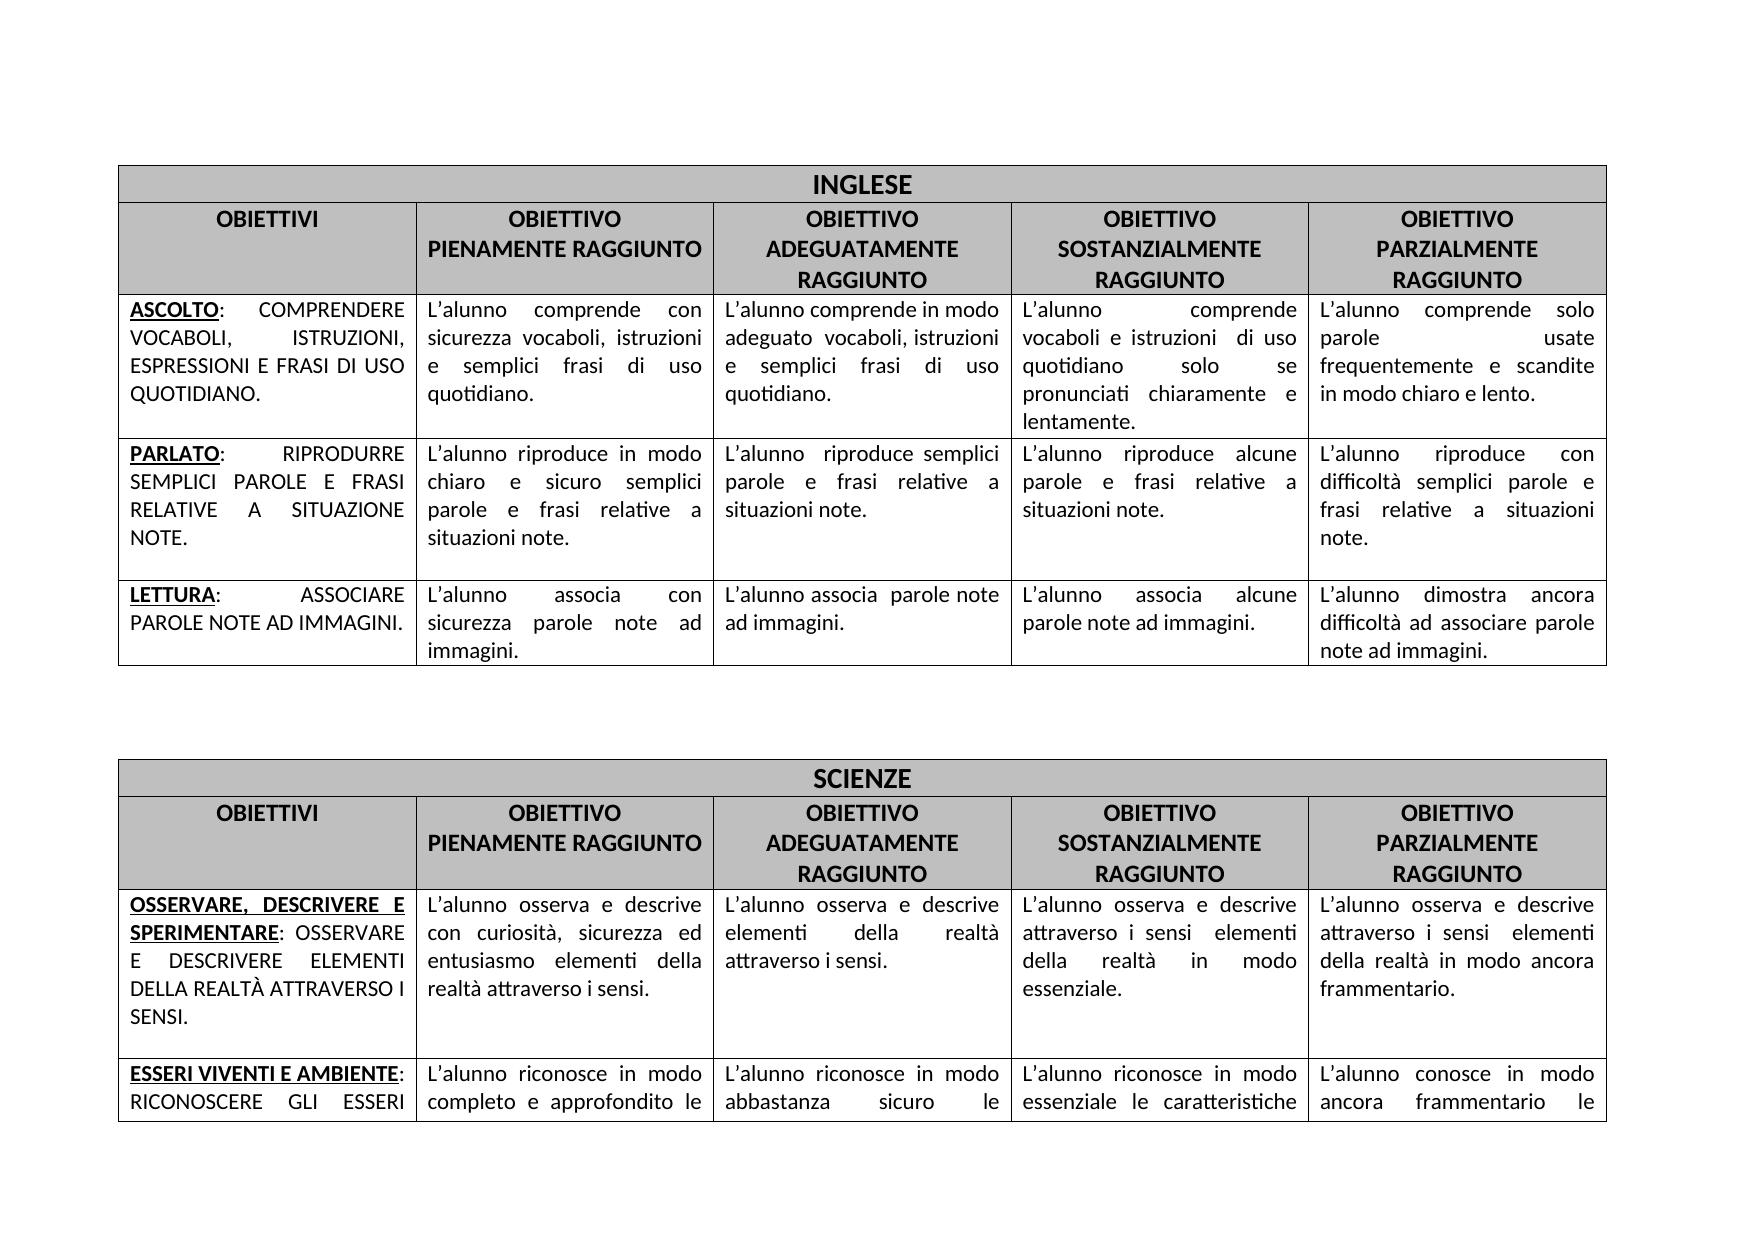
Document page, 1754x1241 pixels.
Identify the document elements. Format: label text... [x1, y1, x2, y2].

table_cell L’alunno riproduce alcune parole e frasi relative a situazioni note. [1012, 439, 1308, 579]
table_cell L’alunno comprende con sicurezza vocaboli, istruzioni e semplici frasi di uso quotidiano. [417, 295, 713, 438]
table_cell L’alunno osserva e descrive attraverso i sensi elementi della realtà in modo ancora frammentario. [1309, 890, 1606, 1058]
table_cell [714, 1059, 1011, 1121]
table_cell L’alunno comprende in modo adeguato vocaboli, istruzioni e semplici frasi di uso quotidiano. [714, 295, 1011, 438]
table_cell L’alunno associa parole note ad immagini. [714, 581, 1011, 664]
table_cell OBIETTIVI [119, 203, 416, 294]
table_cell L’alunno riproduce in modo chiaro e sicuro semplici parole e frasi relative a situazioni note. [417, 439, 713, 579]
table_cell L’alunno dimostra ancora difficoltà ad associare parole note ad immagini. [1309, 581, 1606, 664]
table_cell L’alunno riproduce con difficoltà semplici parole e frasi relative a situazioni note. [1309, 439, 1606, 579]
table_cell L’alunno osserva e descrive con curiosità, sicurezza ed entusiasmo elementi della realtà attraverso i sensi. [417, 890, 713, 1058]
table_cell LETTURA: ASSOCIARE PAROLE NOTE AD IMMAGINI. [119, 581, 416, 664]
table_cell OBIETTIVO PIENAMENTE RAGGIUNTO [417, 797, 713, 889]
table_header SCIENZE [119, 760, 1606, 796]
table_cell L’alunno comprende vocaboli e istruzioni di uso quotidiano solo se pronunciati chiaramente e lentamente. [1012, 295, 1308, 438]
table_cell L’alunno osserva e descrive attraverso i sensi elementi della realtà in modo essenziale. [1012, 890, 1308, 1058]
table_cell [1309, 1059, 1606, 1121]
table_header INGLESE [119, 166, 1606, 202]
table_cell L’alunno osserva e descrive elementi della realtà attraverso i sensi. [714, 890, 1011, 1058]
table_cell OBIETTIVO SOSTANZIALMENTE RAGGIUNTO [1012, 797, 1308, 889]
table_cell OBIETTIVO ADEGUATAMENTE RAGGIUNTO [714, 203, 1011, 294]
table_cell L’alunno associa con sicurezza parole note ad immagini. [417, 581, 713, 664]
table_cell OBIETTIVI [119, 797, 416, 889]
table_cell OSSERVARE, DESCRIVERE E SPERIMENTARE: OSSERVARE E DESCRIVERE ELEMENTI DELLA REALTÀ ATTRAVERSO I SENSI. [119, 890, 416, 1058]
table_cell L’alunno riproduce semplici parole e frasi relative a situazioni note. [714, 439, 1011, 579]
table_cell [119, 1059, 416, 1121]
table_cell OBIETTIVO PARZIALMENTE RAGGIUNTO [1309, 203, 1606, 294]
table_cell OBIETTIVO SOSTANZIALMENTE RAGGIUNTO [1012, 203, 1308, 294]
table_cell OBIETTIVO PIENAMENTE RAGGIUNTO [417, 203, 713, 294]
table_cell L’alunno comprende solo parole usate frequentemente e scandite in modo chiaro e lento. [1309, 295, 1606, 438]
table_cell L’alunno associa alcune parole note ad immagini. [1012, 581, 1308, 664]
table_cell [417, 1059, 713, 1121]
table_cell PARLATO: RIPRODURRE SEMPLICI PAROLE E FRASI RELATIVE A SITUAZIONE NOTE. [119, 439, 416, 579]
table_cell OBIETTIVO ADEGUATAMENTE RAGGIUNTO [714, 797, 1011, 889]
table_cell ASCOLTO: COMPRENDERE VOCABOLI, ISTRUZIONI, ESPRESSIONI E FRASI DI USO QUOTIDIANO. [119, 295, 416, 438]
table_cell OBIETTIVO PARZIALMENTE RAGGIUNTO [1309, 797, 1606, 889]
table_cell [1012, 1059, 1308, 1121]
